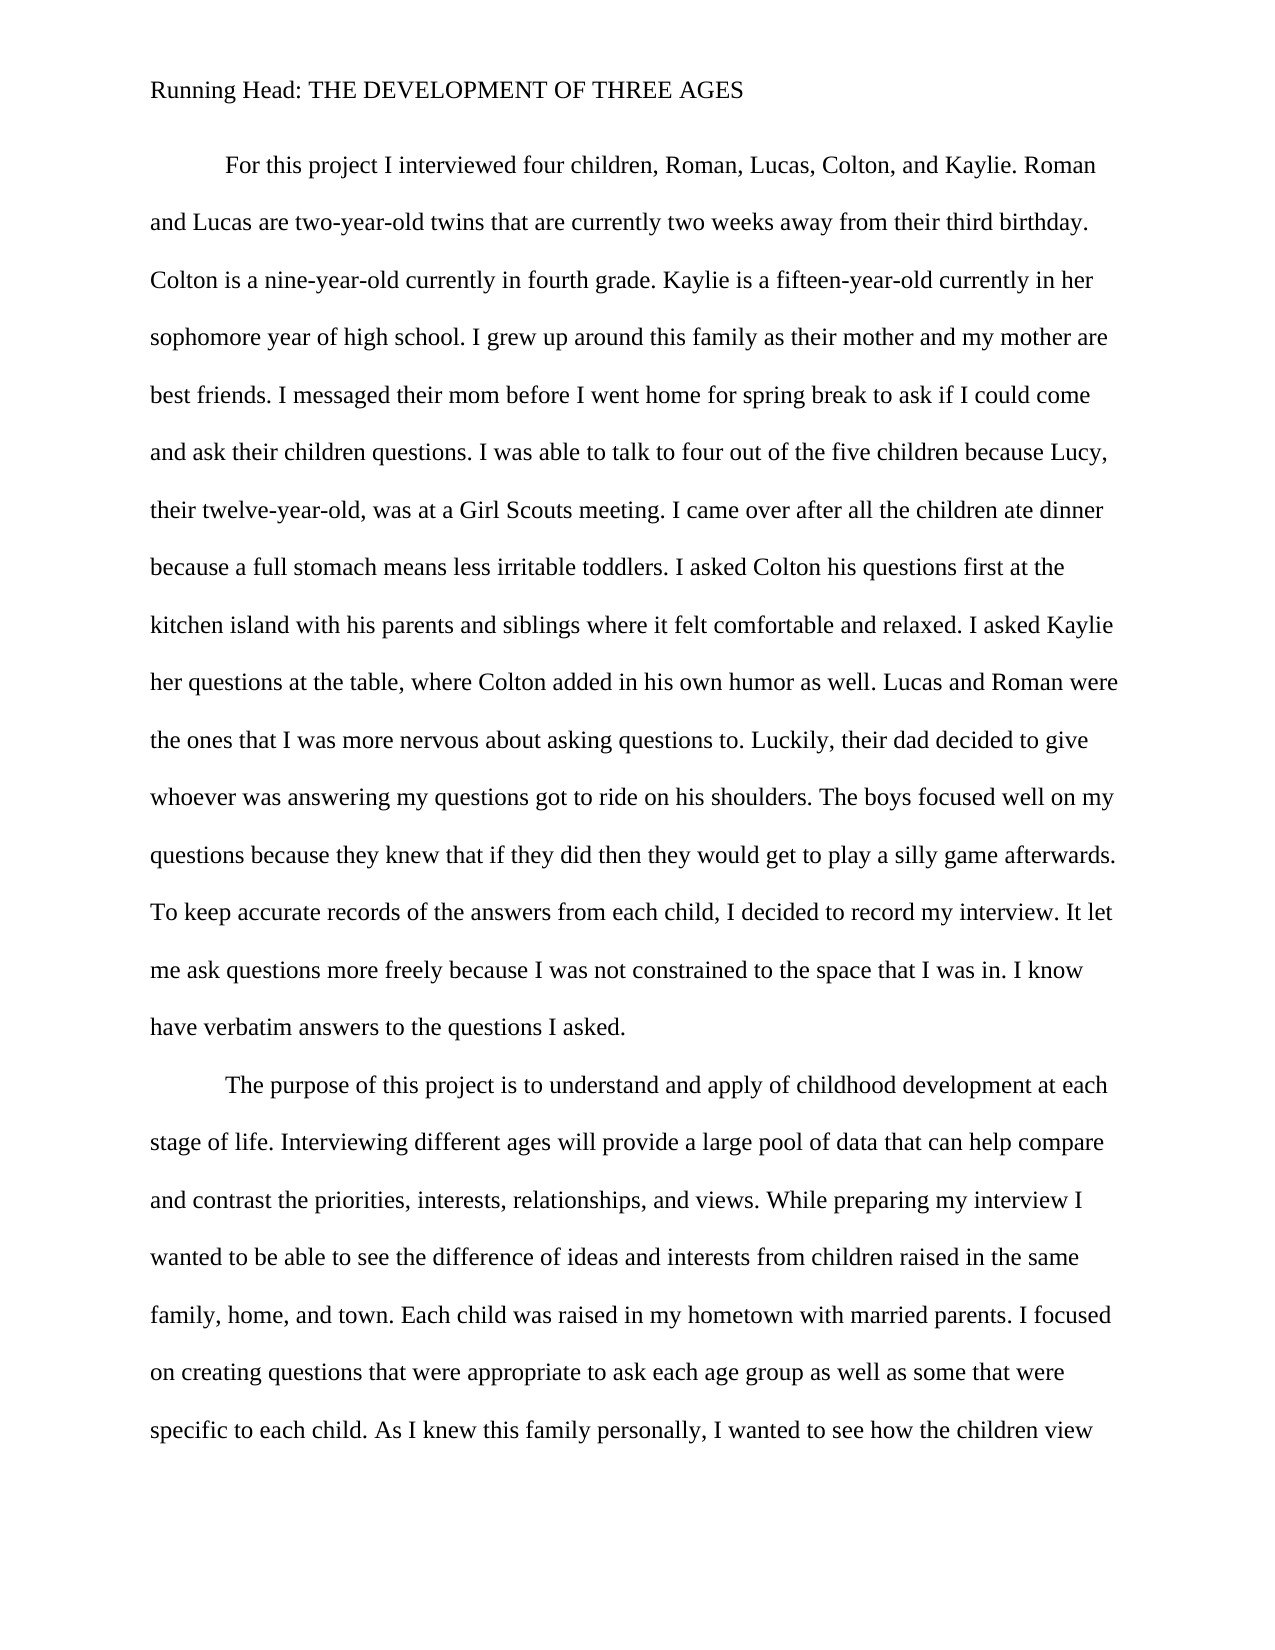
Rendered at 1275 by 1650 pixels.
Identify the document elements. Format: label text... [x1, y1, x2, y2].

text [150, 1070, 1125, 1444]
text For this project I interviewed four children, Roman, Lucas, Colton, and Kaylie. Roman and Lucas are two-year-old twins that are currently two weeks away from their third birthday. Colton is a nine-year-old currently in fourth grade. Kaylie is a fifteen-year-old currently in her sophomore year of high school. I grew up around this family as their mother and my mother are best friends. I messaged their mom before I went home for spring break to ask if I could come and ask their children questions. I was able to talk to four out of the five children because Lucy, their twelve-year-old, was at a Girl Scouts meeting. I came over after all the children ate dinner because a full stomach means less irritable toddlers. I asked Colton his questions first at the kitchen island with his parents and siblings where it felt comfortable and relaxed. I asked Kaylie her questions at the table, where Colton added in his own humor as well. Lucas and Roman were the ones that I was more nervous about asking questions to. Luckily, their dad decided to give whoever was answering my questions got to ride on his shoulders. The boys focused well on my questions because they knew that if they did then they would get to play a silly game afterwards. To keep accurate records of the answers from each child, I decided to record my interview. It let me ask questions more freely because I was not constrained to the space that I was in. I know have verbatim answers to the questions I asked. [150, 150, 1125, 1041]
